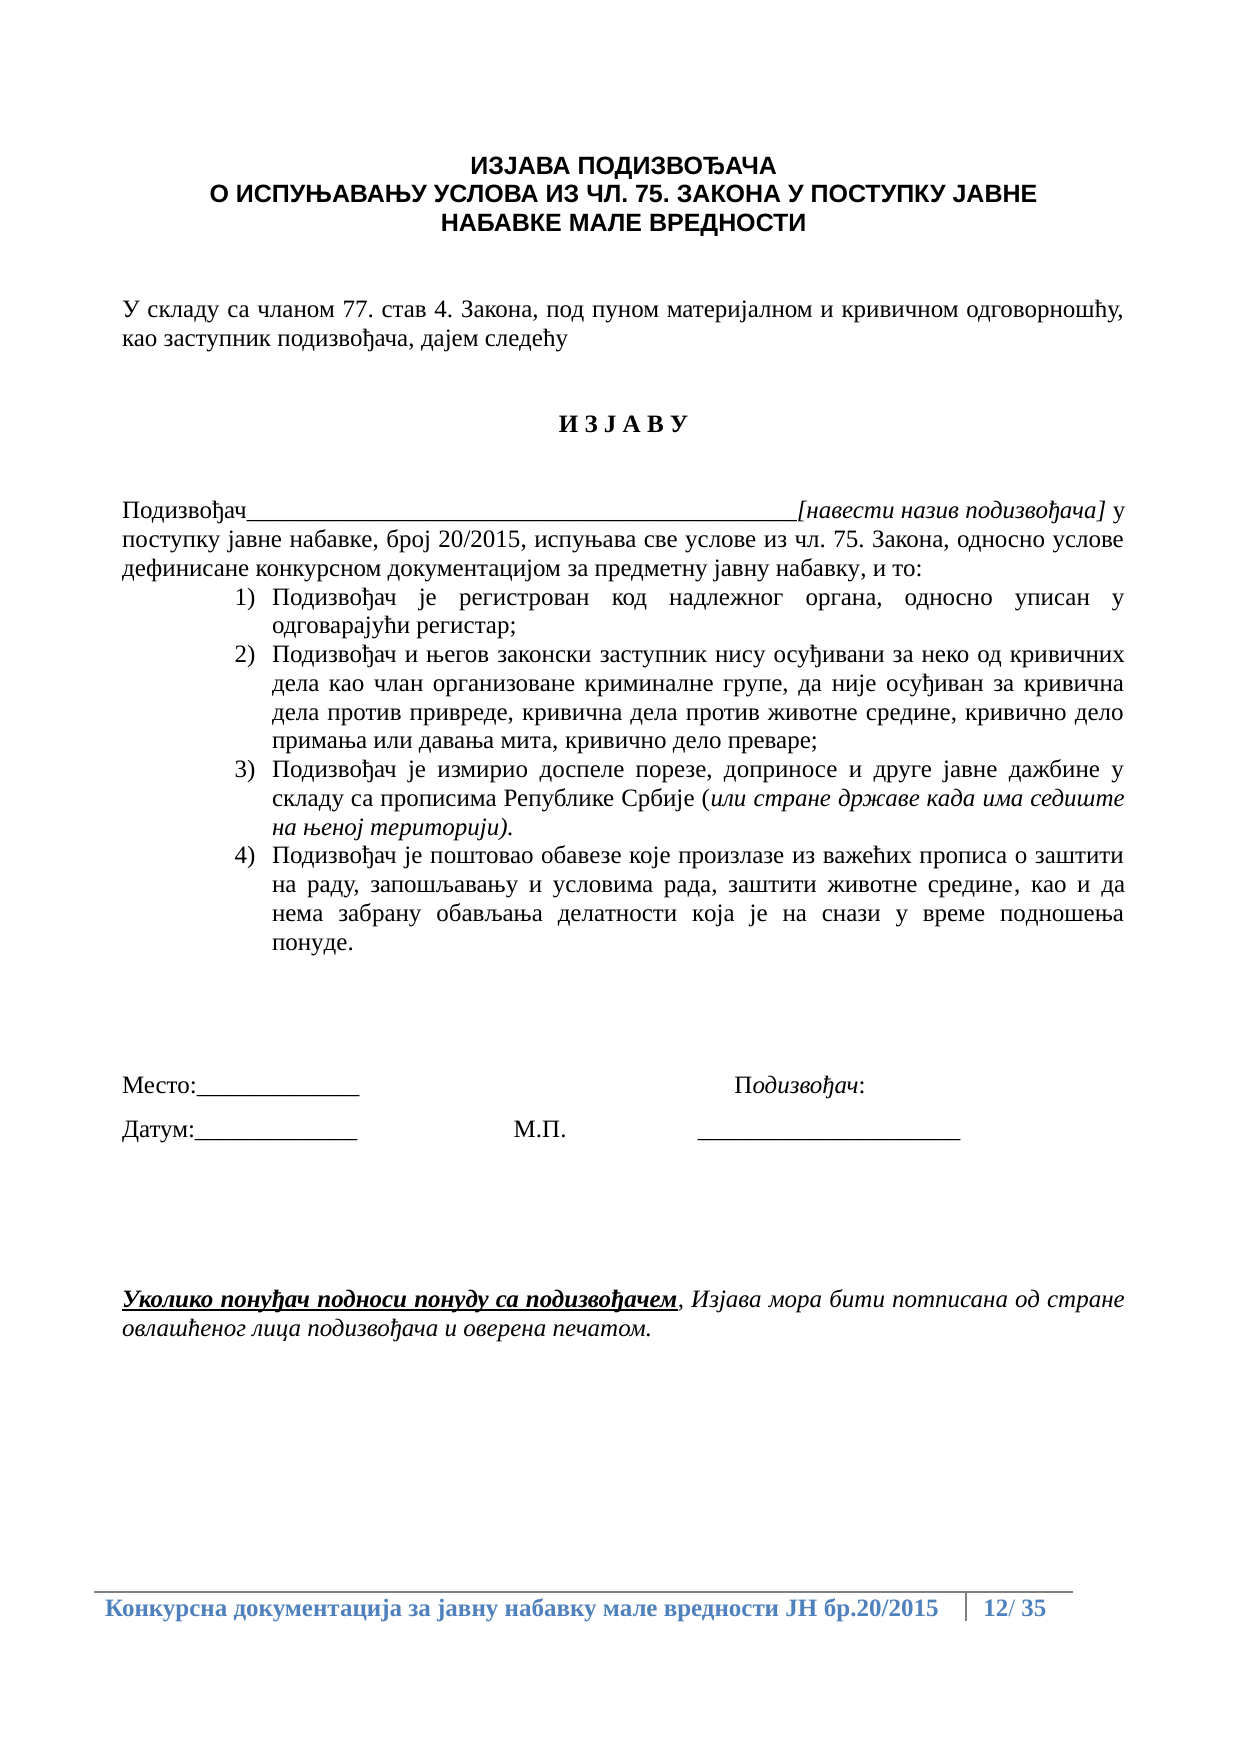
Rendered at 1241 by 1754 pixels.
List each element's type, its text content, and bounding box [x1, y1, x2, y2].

text У складу са чланом 77. став 4. Закона, под пуном материјалном и кривичном одговорношћу, као заступник подизвођача, дајем следећу [122, 294, 1125, 352]
text И З Ј А В У [122, 409, 1125, 438]
text ИЗЈАВА ПОДИЗВОЂАЧА [122, 151, 1125, 179]
text Место:_____________ Подизвођач: [122, 1071, 1125, 1099]
list Подизвођач је регистрован код надлежног органа, односно уписан у одговарајући регистар; [234, 582, 1125, 639]
list Подизвођач и његов законски заступник нису осуђивани за неко од кривичних дела као члан организоване криминалне групе, да није осуђиван за кривична дела против привреде, кривична дела против животне средине, кривично дело примања или давања мита, кривично дело преваре; [234, 639, 1125, 754]
list Подизвођач је измирио доспеле порезе, доприносе и друге јавне дажбине у складу са прописима Републике Србије (или стране државе када има седиште на њеној територији). [234, 754, 1125, 841]
list Уколико понуђач подноси понуду са подизвођачем, Изјава мора бити потписана од стране овлашћеног лица подизвођача и оверена печатом. [122, 1284, 1125, 1342]
text НАБАВКЕ МАЛЕ ВРЕДНОСТИ [122, 208, 1125, 237]
text О ИСПУЊАВАЊУ УСЛОВА ИЗ ЧЛ. 75. ЗАКОНА У ПОСТУПКУ ЈАВНЕ [122, 179, 1125, 208]
text Датум:_____________ М.П. _____________________ [122, 1114, 1125, 1142]
text Подизвођач____________________________________________[навести назив подизвођача] у поступку јавне набавке, број 20/2015, испуњава све услове из чл. 75. Закона, односно услове дефинисане конкурсном документацијом за предметну јавну набавку, и то: [122, 496, 1125, 582]
list Подизвођач је поштовао обавезе које произлазе из важећих прописа о заштити на раду, запошљавању и условима рада, заштити животне средине, као и да нема забрану обављања делатности која је на снази у време подношења понуде. [234, 841, 1125, 956]
